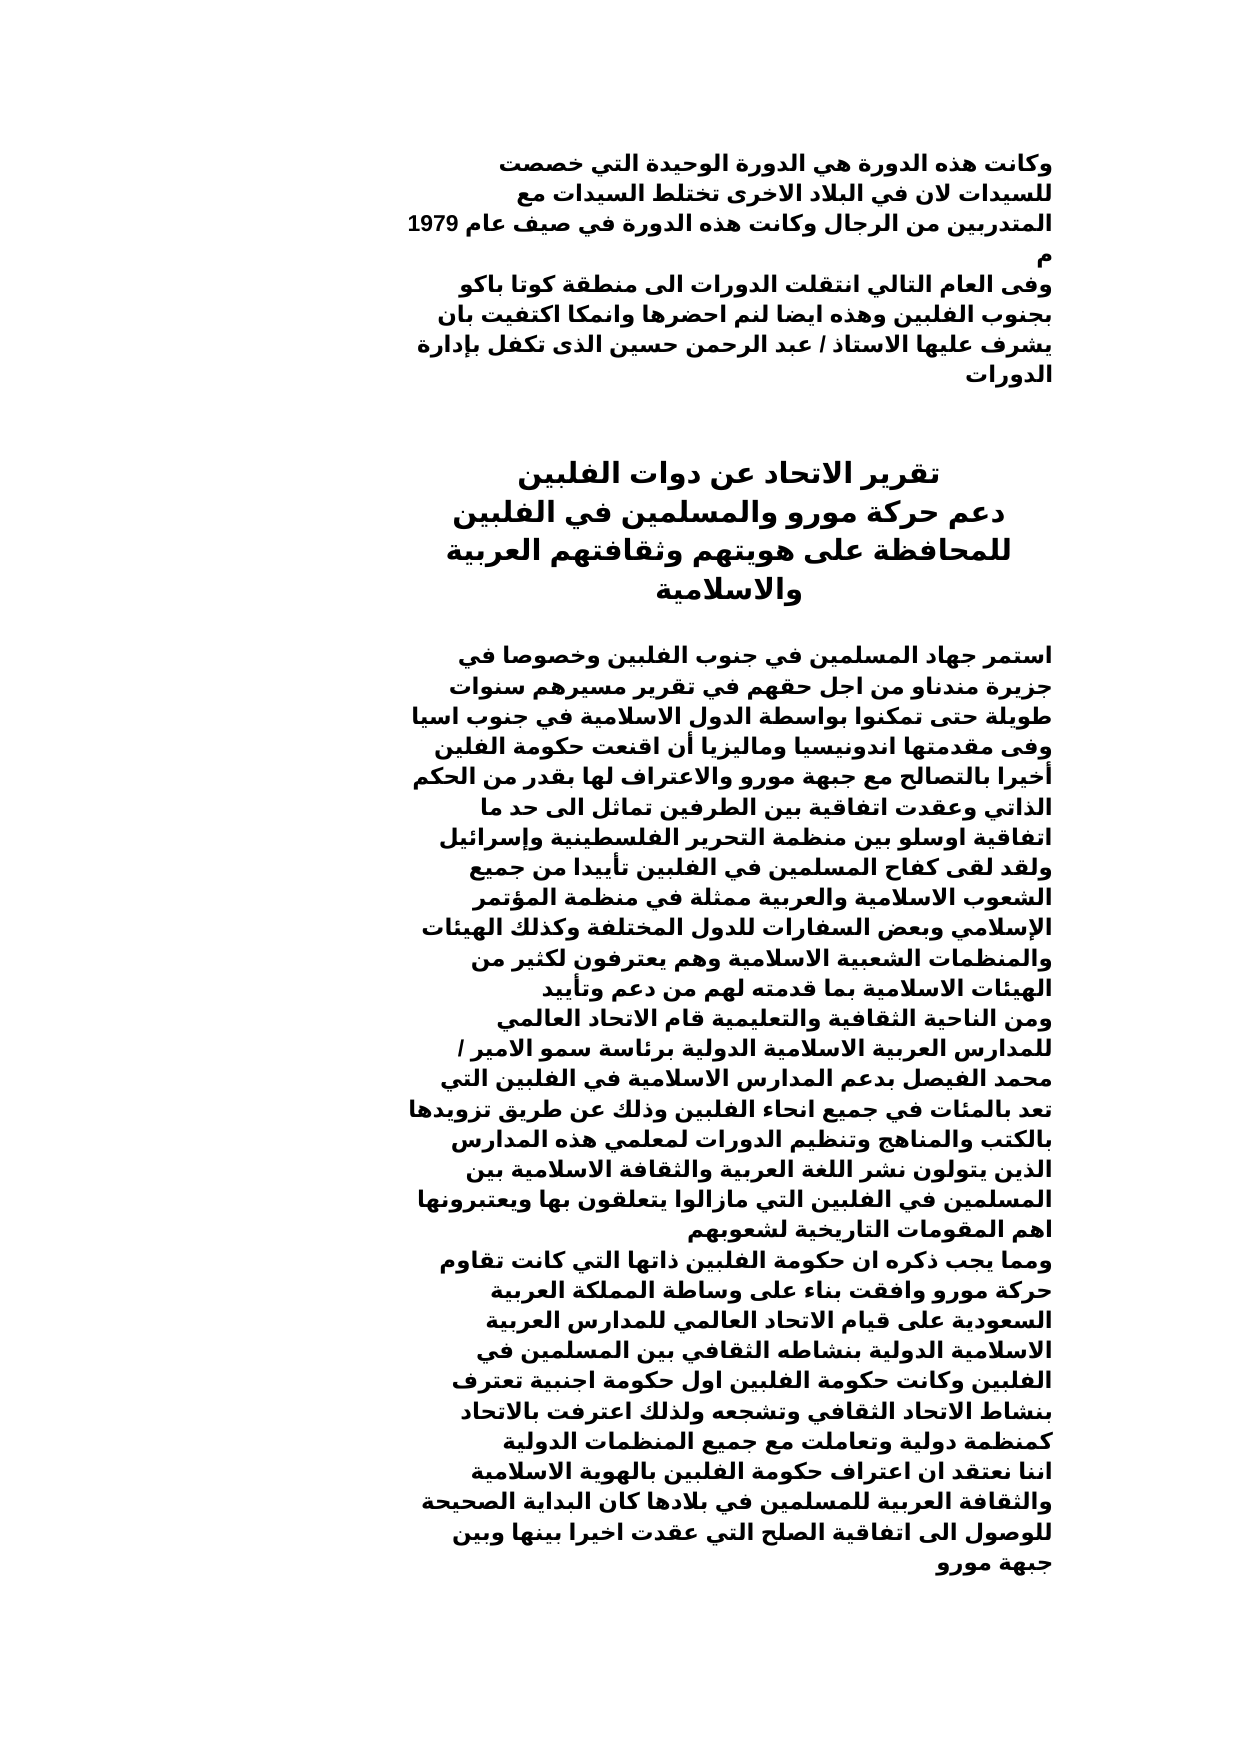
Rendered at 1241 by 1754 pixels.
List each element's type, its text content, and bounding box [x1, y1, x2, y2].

list تقرير الاتحاد عن دوات الفلبين [405, 456, 1053, 489]
list ومن الناحية الثقافية والتعليمية قام الاتحاد العالمي للمدارس العربية الاسلامية الدولية برئاسة سمو الامير / محمد الفيصل بدعم المدارس الاسلامية في الفلبين التي تعد بالمئات في جميع انحاء الفلبين وذلك عن طريق تزويدها بالكتب والمناهج وتنظيم الدورات لمعلمي هذه المدارس الذين يتولون نشر اللغة العربية والثقافة الاسلامية بين المسلمين في الفلبين التي مازالوا يتعلقون بها ويعتبرونها اهم المقومات التاريخية لشعوبهم [405, 1005, 1053, 1243]
list ومما يجب ذكره ان حكومة الفلبين ذاتها التي كانت تقاوم حركة مورو وافقت بناء على وساطة المملكة العربية السعودية على قيام الاتحاد العالمي للمدارس العربية الاسلامية الدولية بنشاطه الثقافي بين المسلمين في الفلبين وكانت حكومة الفلبين اول حكومة اجنبية تعترف بنشاط الاتحاد الثقافي وتشجعه ولذلك اعترفت بالاتحاد كمنظمة دولية وتعاملت مع جميع المنظمات الدولية [405, 1247, 1053, 1454]
list وفى العام التالي انتقلت الدورات الى منطقة كوتا باكو بجنوب الفلبين وهذه ايضا لنم احضرها وانمكا اكتفيت بان يشرف عليها الاستاذ / عبد الرحمن حسين الذى تكفل بإدارة الدورات [405, 271, 1053, 388]
list وكانت هذه الدورة هي الدورة الوحيدة التي خصصت للسيدات لان في البلاد الاخرى تختلط السيدات مع المتدربين من الرجال وكانت هذه الدورة في صيف عام 1979 م [405, 150, 1053, 267]
list دعم حركة مورو والمسلمين في الفلبين [405, 494, 1053, 528]
list استمر جهاد المسلمين في جنوب الفلبين وخصوصا في جزيرة مندناو من اجل حقهم في تقرير مسيرهم سنوات طويلة حتى تمكنوا بواسطة الدول الاسلامية في جنوب اسيا وفى مقدمتها اندونيسيا وماليزيا أن اقنعت حكومة الفلين أخيرا بالتصالح مع جبهة مورو والاعتراف لها بقدر من الحكم الذاتي وعقدت اتفاقية بين الطرفين تماثل الى حد ما اتفاقية اوسلو بين منظمة التحرير الفلسطينية وإسرائيل ولقد لقى كفاح المسلمين في الفلبين تأييدا من جميع الشعوب الاسلامية والعربية ممثلة في منظمة المؤتمر الإسلامي وبعض السفارات للدول المختلفة وكذلك الهيئات والمنظمات الشعبية الاسلامية وهم يعترفون لكثير من الهيئات الاسلامية بما قدمته لهم من دعم وتأييد [405, 642, 1053, 1001]
list للمحافظة على هويتهم وثقافتهم العربية والاسلامية [405, 533, 1053, 605]
list اننا نعتقد ان اعتراف حكومة الفلبين بالهوية الاسلامية والثقافة العربية للمسلمين في بلادها كان البداية الصحيحة للوصول الى اتفاقية الصلح التي عقدت اخيرا بينها وبين جبهة مورو [405, 1458, 1053, 1575]
